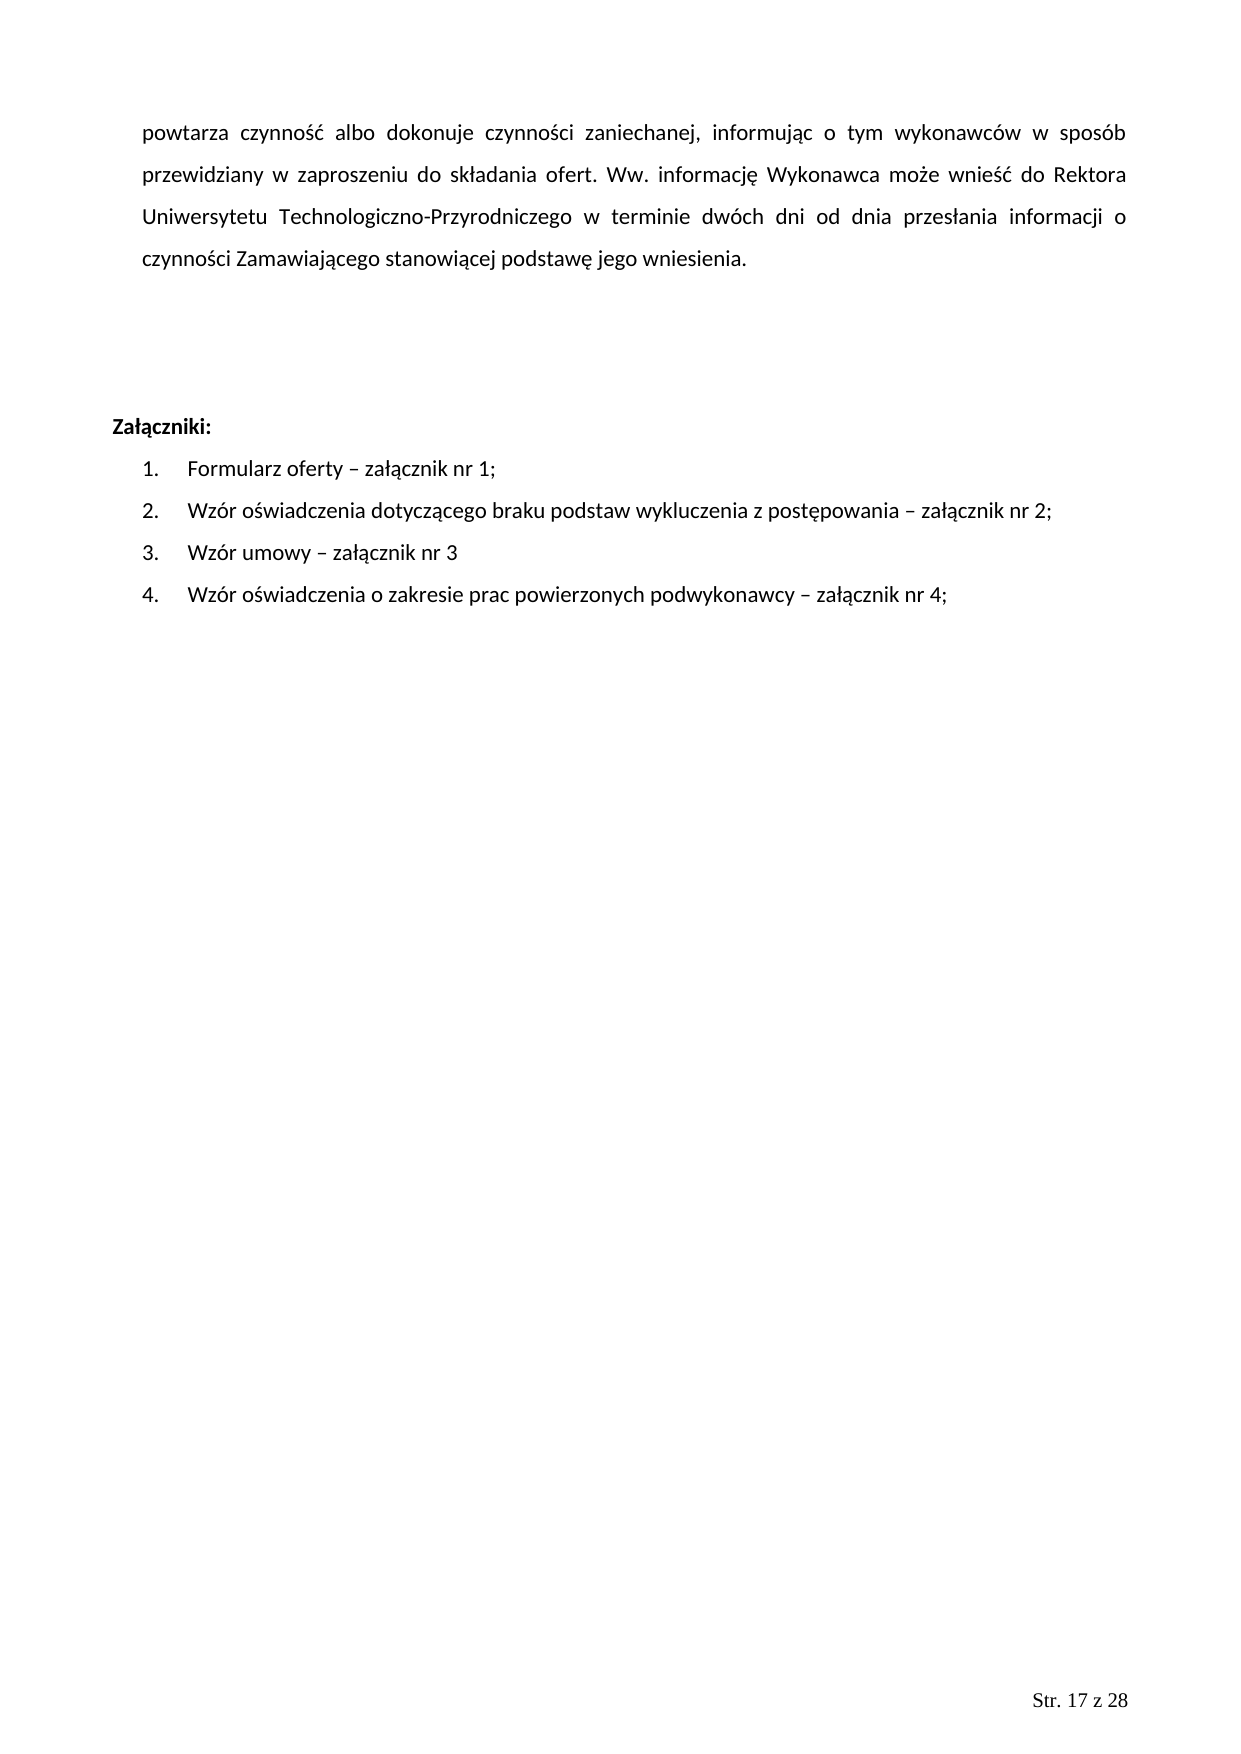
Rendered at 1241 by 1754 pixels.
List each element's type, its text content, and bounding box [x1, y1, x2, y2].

text Załączniki: [112, 412, 1128, 440]
list Wzór oświadczenia dotyczącego braku podstaw wykluczenia z postępowania – załącznik nr 2; [142, 496, 1128, 524]
list Wzór umowy – załącznik nr 3 [142, 538, 1128, 566]
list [104, 118, 1128, 272]
list Formularz oferty – załącznik nr 1; [142, 454, 1128, 482]
list Wzór oświadczenia o zakresie prac powierzonych podwykonawcy – załącznik nr 4; [142, 580, 1128, 608]
